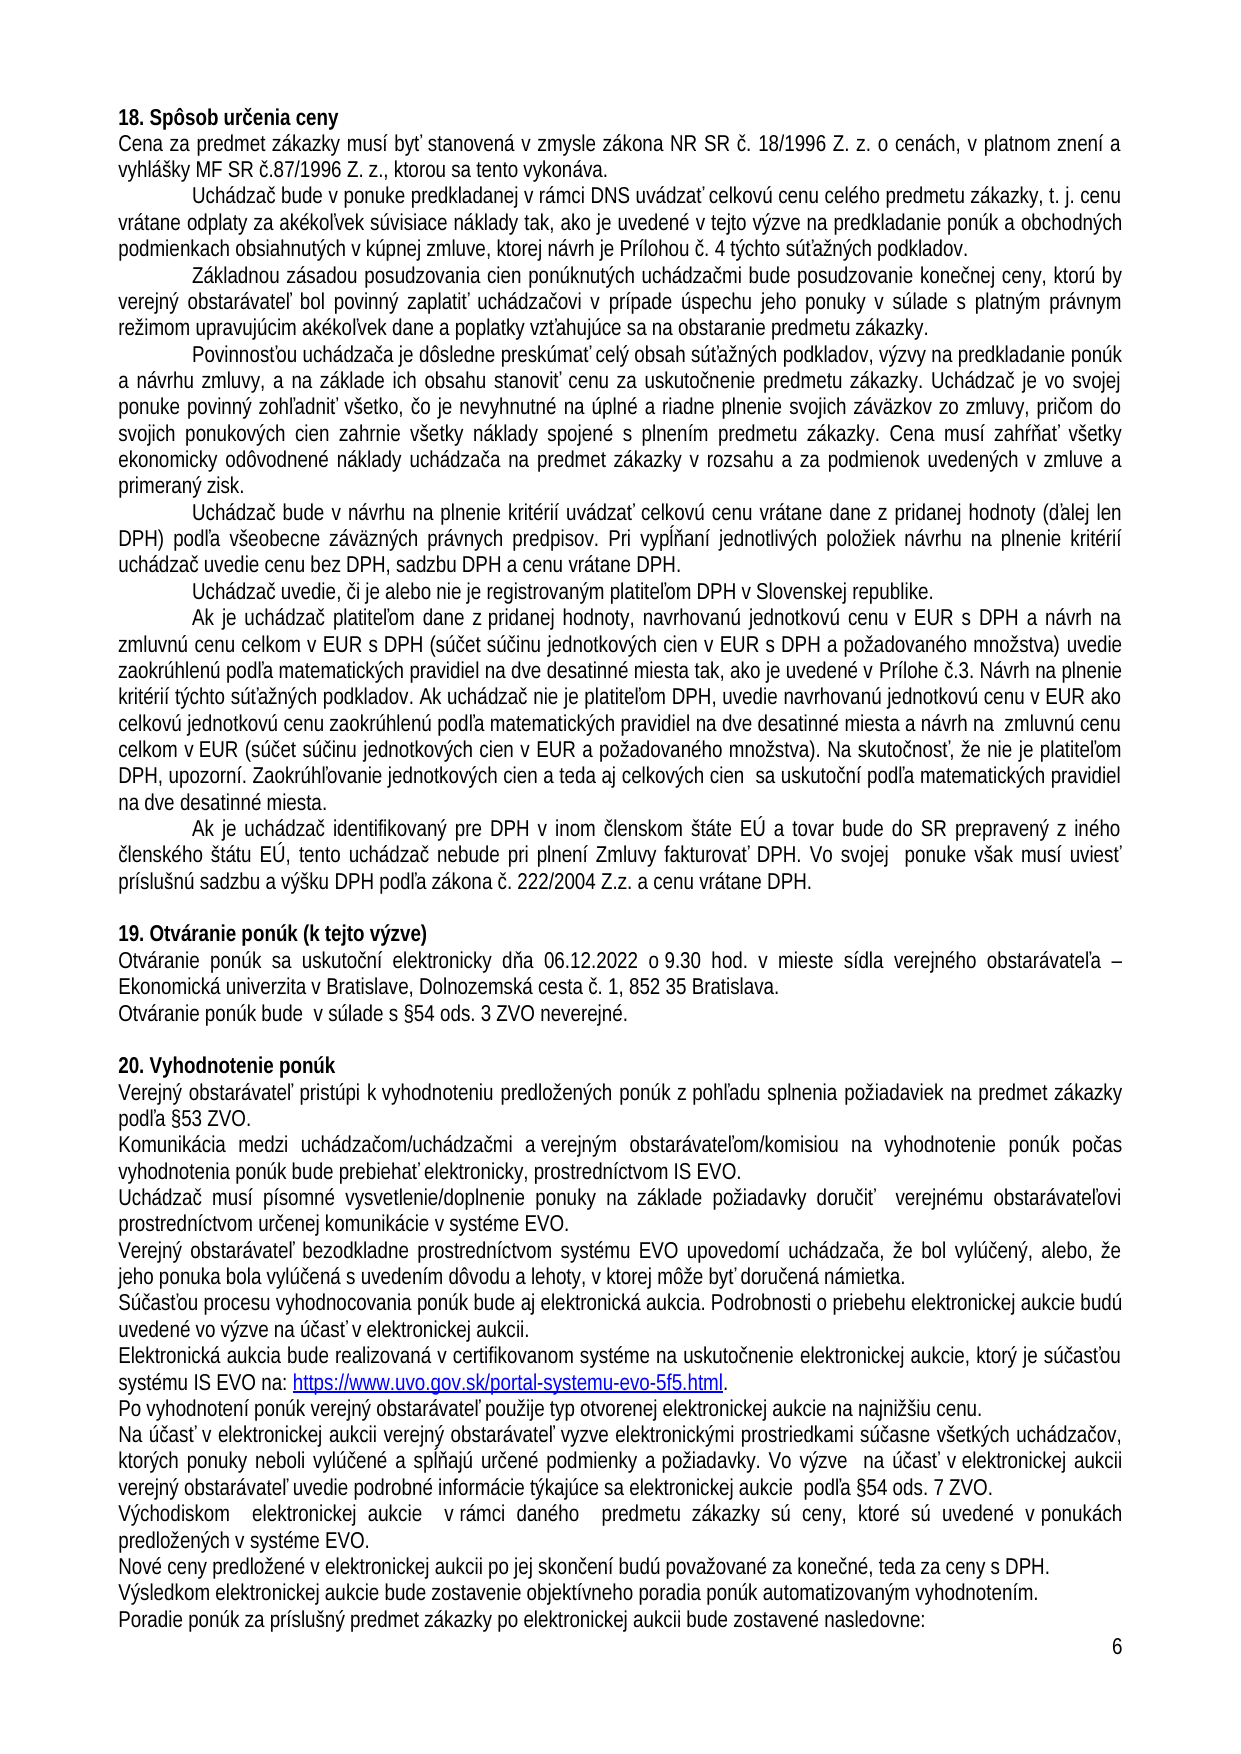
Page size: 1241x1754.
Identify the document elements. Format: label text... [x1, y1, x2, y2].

text Nové ceny predložené v elektronickej aukcii po jej skončení budú považované za konečné, teda za ceny s DPH. [118, 1553, 1122, 1579]
text Cena za predmet zákazky musí byť stanovená v zmysle zákona NR SR č. 18/1996 Z. z. o cenách, v platnom znení a vyhlášky MF SR č.87/1996 Z. z., ktorou sa tento vykonáva. [118, 130, 1122, 182]
text Otváranie ponúk bude v súlade s §54 ods. 3 ZVO neverejné. [118, 999, 1122, 1026]
text Uchádzač uvedie, či je alebo nie je registrovaným platiteľom DPH v Slovenskej republike. [118, 578, 1122, 604]
text 18. Spôsob určenia ceny [118, 103, 1122, 130]
text 20. Vyhodnotenie ponúk [118, 1052, 1122, 1078]
text Základnou zásadou posudzovania cien ponúknutých uchádzačmi bude posudzovanie konečnej ceny, ktorú by verejný obstarávateľ bol povinný zaplatiť uchádzačovi v prípade úspechu jeho ponuky v súlade s platným právnym režimom upravujúcim akékoľvek dane a poplatky vzťahujúce sa na obstaranie predmetu zákazky. [118, 262, 1122, 341]
text Uchádzač bude v návrhu na plnenie kritérií uvádzať celkovú cenu vrátane dane z pridanej hodnoty (ďalej len DPH) podľa všeobecne záväzných právnych predpisov. Pri vypĺňaní jednotlivých položiek návrhu na plnenie kritérií uchádzač uvedie cenu bez DPH, sadzbu DPH a cenu vrátane DPH. [118, 499, 1122, 578]
text Poradie ponúk za príslušný predmet zákazky po elektronickej aukcii bude zostavené nasledovne: [118, 1606, 1122, 1632]
text Verejný obstarávateľ bezodkladne prostredníctvom systému EVO upovedomí uchádzača, že bol vylúčený, alebo, že jeho ponuka bola vylúčená s uvedením dôvodu a lehoty, v ktorej môže byť doručená námietka. [118, 1237, 1122, 1289]
text Ak je uchádzač identifikovaný pre DPH v inom členskom štáte EÚ a tovar bude do SR prepravený z iného členského štátu EÚ, tento uchádzač nebude pri plnení Zmluvy fakturovať DPH. Vo svojej ponuke však musí uviesť príslušnú sadzbu a výšku DPH podľa zákona č. 222/2004 Z.z. a cenu vrátane DPH. [118, 815, 1122, 894]
text Uchádzač bude v ponuke predkladanej v rámci DNS uvádzať celkovú cenu celého predmetu zákazky, t. j. cenu vrátane odplaty za akékoľvek súvisiace náklady tak, ako je uvedené v tejto výzve na predkladanie ponúk a obchodných podmienkach obsiahnutých v kúpnej zmluve, ktorej návrh je Prílohou č. 4 týchto súťažných podkladov. [118, 182, 1122, 262]
text Na účasť v elektronickej aukcii verejný obstarávateľ vyzve elektronickými prostriedkami súčasne všetkých uchádzačov, ktorých ponuky neboli vylúčené a spĺňajú určené podmienky a požiadavky. Vo výzve na účasť v elektronickej aukcii verejný obstarávateľ uvedie podrobné informácie týkajúce sa elektronickej aukcie podľa §54 ods. 7 ZVO. [118, 1421, 1122, 1500]
text Východiskom elektronickej aukcie v rámci daného predmetu zákazky sú ceny, ktoré sú uvedené v ponukách predložených v systéme EVO. [118, 1500, 1122, 1553]
text 19. Otváranie ponúk (k tejto výzve) [118, 920, 1122, 947]
text Ak je uchádzač platiteľom dane z pridanej hodnoty, navrhovanú jednotkovú cenu v EUR s DPH a návrh na zmluvnú cenu celkom v EUR s DPH (súčet súčinu jednotkových cien v EUR s DPH a požadovaného množstva) uvedie zaokrúhlenú podľa matematických pravidiel na dve desatinné miesta tak, ako je uvedené v Prílohe č.3. Návrh na plnenie kritérií týchto súťažných podkladov. Ak uchádzač nie je platiteľom DPH, uvedie navrhovanú jednotkovú cenu v EUR ako celkovú jednotkovú cenu zaokrúhlenú podľa matematických pravidiel na dve desatinné miesta a návrh na zmluvnú cenu celkom v EUR (súčet súčinu jednotkových cien v EUR a požadovaného množstva). Na skutočnosť, že nie je platiteľom DPH, upozorní. Zaokrúhľovanie jednotkových cien a teda aj celkových cien sa uskutoční podľa matematických pravidiel na dve desatinné miesta. [118, 604, 1122, 815]
text Po vyhodnotení ponúk verejný obstarávateľ použije typ otvorenej elektronickej aukcie na najnižšiu cenu. [118, 1395, 1122, 1421]
text Komunikácia medzi uchádzačom/uchádzačmi a verejným obstarávateľom/komisiou na vyhodnotenie ponúk počas vyhodnotenia ponúk bude prebiehať elektronicky, prostredníctvom IS EVO. [118, 1131, 1122, 1184]
text Elektronická aukcia bude realizovaná v certifikovanom systéme na uskutočnenie elektronickej aukcie, ktorý je súčasťou systému IS EVO na: https://www.uvo.gov.sk/portal-systemu-evo-5f5.html. [118, 1342, 1122, 1395]
text Uchádzač musí písomné vysvetlenie/doplnenie ponuky na základe požiadavky doručiť verejnému obstarávateľovi prostredníctvom určenej komunikácie v systéme EVO. [118, 1184, 1122, 1237]
text Súčasťou procesu vyhodnocovania ponúk bude aj elektronická aukcia. Podrobnosti o priebehu elektronickej aukcie budú uvedené vo výzve na účasť v elektronickej aukcii. [118, 1289, 1122, 1342]
text Výsledkom elektronickej aukcie bude zostavenie objektívneho poradia ponúk automatizovaným vyhodnotením. [118, 1579, 1122, 1606]
text Povinnosťou uchádzača je dôsledne preskúmať celý obsah súťažných podkladov, výzvy na predkladanie ponúk a návrhu zmluvy, a na základe ich obsahu stanoviť cenu za uskutočnenie predmetu zákazky. Uchádzač je vo svojej ponuke povinný zohľadniť všetko, čo je nevyhnutné na úplné a riadne plnenie svojich záväzkov zo zmluvy, pričom do svojich ponukových cien zahrnie všetky náklady spojené s plnením predmetu zákazky. Cena musí zahŕňať všetky ekonomicky odôvodnené náklady uchádzača na predmet zákazky v rozsahu a za podmienok uvedených v zmluve a primeraný zisk. [118, 341, 1122, 499]
text Otváranie ponúk sa uskutoční elektronicky dňa 06.12.2022 o 9.30 hod. v mieste sídla verejného obstarávateľa – Ekonomická univerzita v Bratislave, Dolnozemská cesta č. 1, 852 35 Bratislava. [118, 947, 1122, 999]
text Verejný obstarávateľ pristúpi k vyhodnoteniu predložených ponúk z pohľadu splnenia požiadaviek na predmet zákazky podľa §53 ZVO. [118, 1078, 1122, 1131]
